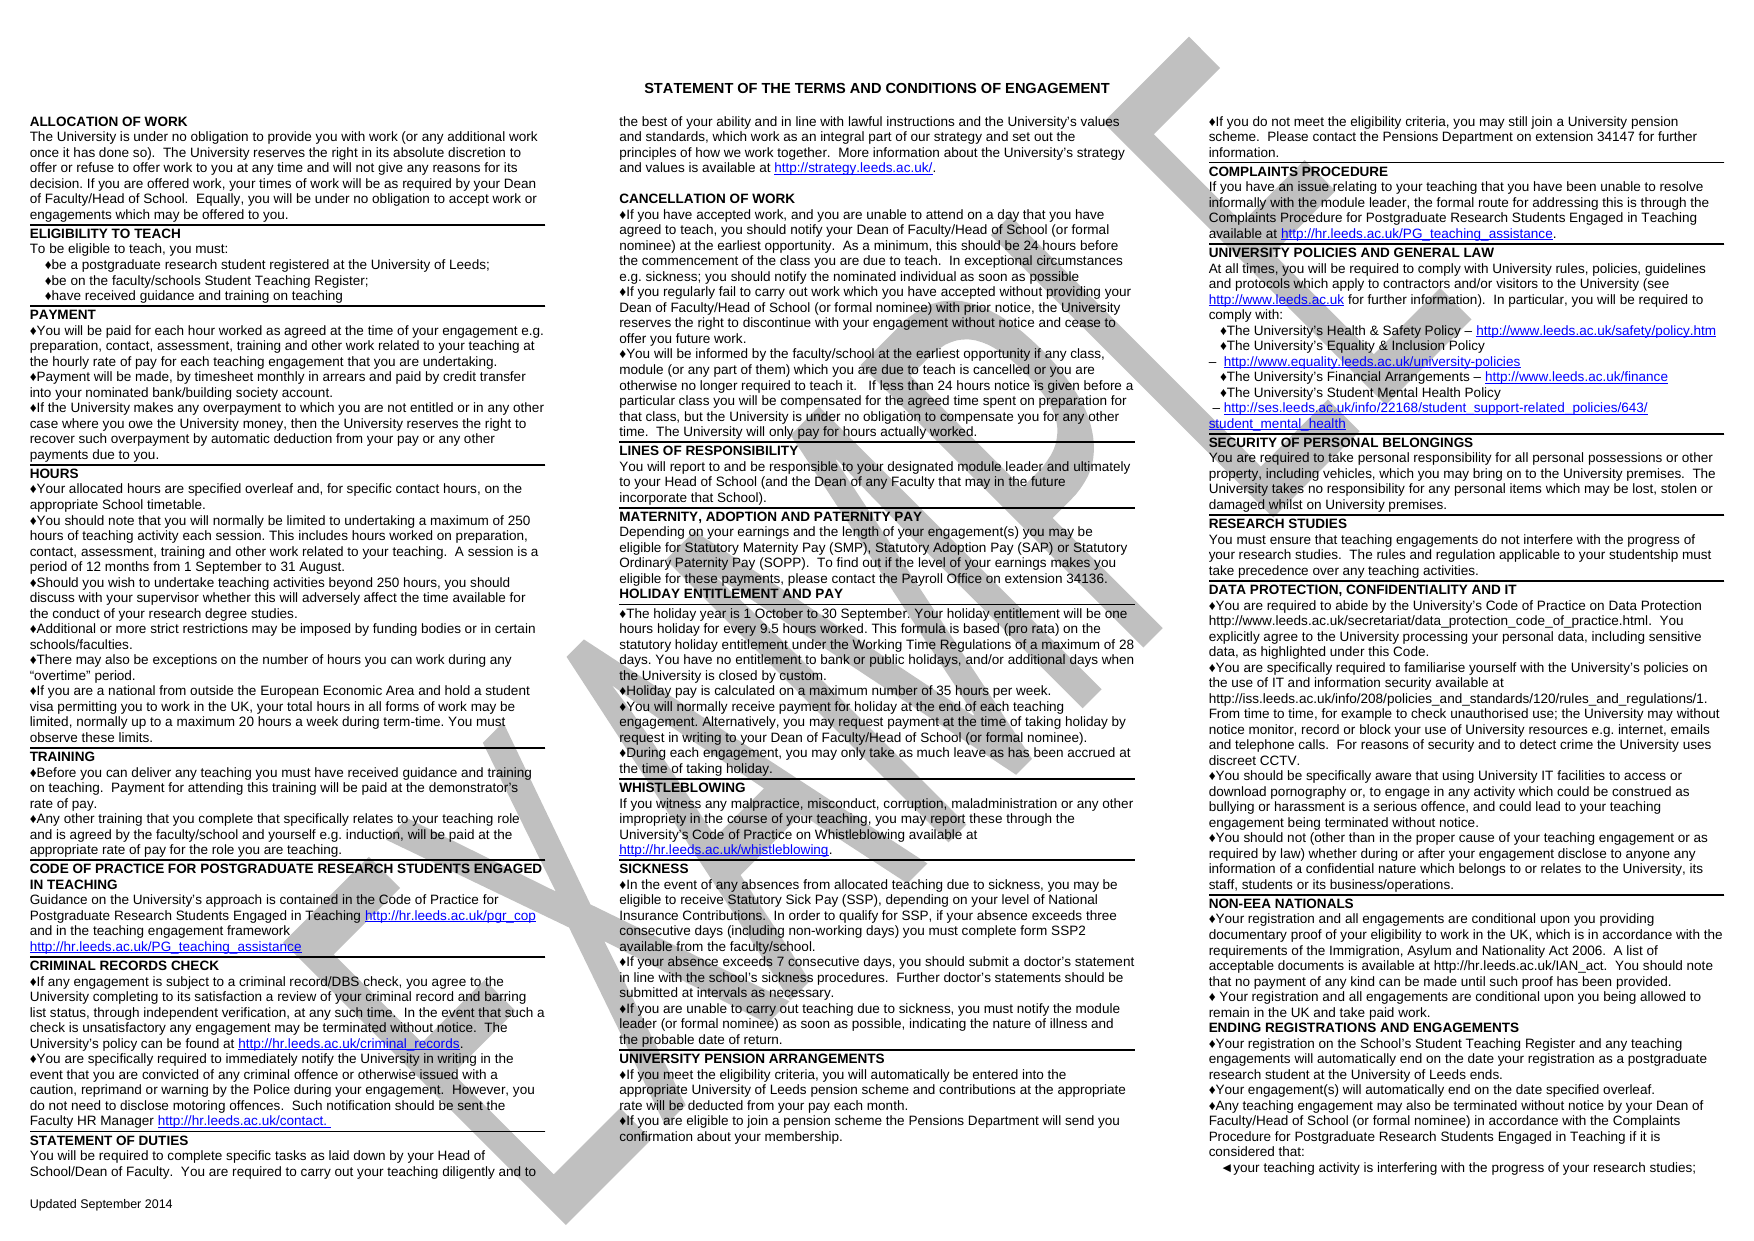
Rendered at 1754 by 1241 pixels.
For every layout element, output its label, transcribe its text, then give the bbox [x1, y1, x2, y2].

text SECURITY OF PERSONAL BELONGINGS [1208, 435, 1724, 450]
text ♦Your allocated hours are specified overleaf and, for specific contact hours, on the appropriate School timetable. [29, 481, 545, 512]
text ♦If you are unable to carry out teaching due to sickness, you must notify the module leader (or formal nominee) as soon as possible, indicating the nature of illness and the probable date of return. [619, 1001, 1135, 1049]
text To be eligible to teach, you must: [29, 241, 545, 257]
text HOLIDAY ENTITLEMENT AND PAY [619, 586, 1135, 604]
text ♦Additional or more strict restrictions may be imposed by funding bodies or in certain schools/faculties. [29, 621, 545, 652]
text ♦have received guidance and training on teaching [29, 288, 545, 307]
text Depending on your earnings and the length of your engagement(s) you may be eligible for Statutory Maternity Pay (SMP), Statutory Adoption Pay (SAP) or Statutory Ordinary Paternity Pay (SOPP). To find out if the level of your earnings makes you eligible for these payments, please contact the Payroll Office on extension 34136. [619, 524, 1135, 586]
text TRAINING [29, 749, 545, 764]
text ♦You should not (other than in the proper cause of your teaching engagement or as required by law) whether during or after your engagement disclose to anyone any information of a confidential nature which belongs to or relates to the University, its staff, students or its business/operations. [1208, 830, 1724, 896]
text ♦You will be paid for each hour worked as agreed at the time of your engagement e.g. preparation, contact, assessment, training and other work related to your teaching at the hourly rate of pay for each teaching engagement that you are undertaking. [29, 322, 545, 369]
text ♦ Your registration and all engagements are conditional upon you being allowed to remain in the UK and take paid work. [1208, 989, 1724, 1020]
text SICKNESS [619, 861, 1135, 877]
text ◄your teaching activity is interfering with the progress of your research studies; [1208, 1159, 1724, 1175]
text DATA PROTECTION, CONFIDENTIALITY AND IT [1208, 582, 1724, 597]
text UNIVERSITY POLICIES AND GENERAL LAW [1208, 245, 1724, 260]
text ALLOCATION OF WORK [29, 113, 545, 129]
text RESEARCH STUDIES [1208, 516, 1724, 531]
text CANCELLATION OF WORK [619, 191, 1135, 206]
text HOURS [29, 466, 545, 481]
text ♦The University’s Equality & Inclusion Policy [1208, 338, 1724, 353]
text ♦Before you can deliver any teaching you must have received guidance and training on teaching. Payment for attending this training will be paid at the demonstrator’s rate of pay. [29, 764, 545, 811]
text – http://www.equality.leeds.ac.uk/university-policies [1208, 353, 1724, 369]
text ♦Your registration and all engagements are conditional upon you providing documentary proof of your eligibility to work in the UK, which is in accordance with the requirements of the Immigration, Asylum and Nationality Act 2006. A list of acceptable documents is available at http://hr.leeds.ac.uk/IAN_act. You should note that no payment of any kind can be made until such proof has been provided. [1208, 911, 1724, 989]
text ♦There may also be exceptions on the number of hours you can work during any “overtime” period. [29, 652, 545, 683]
text ♦The holiday year is 1 October to 30 September. Your holiday entitlement will be one hours holiday for every 9.5 hours worked. This formula is based (pro rata) on the statutory holiday entitlement under the Working Time Regulations of a maximum of 28 days. You have no entitlement to bank or public holidays, and/or additional days when the University is closed by custom. [619, 605, 1135, 683]
text ♦Holiday pay is calculated on a maximum number of 35 hours per week. [619, 683, 1135, 698]
text If you have an issue relating to your teaching that you have been unable to resolve informally with the module leader, the formal route for addressing this is through the Complaints Procedure for Postgraduate Research Students Engaged in Teaching available at http://hr.leeds.ac.uk/PG_teaching_assistance. [1208, 179, 1724, 245]
text WHISTLEBLOWING [619, 780, 1135, 795]
text ELIGIBILITY TO TEACH [29, 226, 545, 241]
text ♦If your absence exceeds 7 consecutive days, you should submit a doctor’s statement in line with the school’s sickness procedures. Further doctor’s statements should be submitted at intervals as necessary. [619, 954, 1135, 1001]
text ♦The University’s Health & Safety Policy – http://www.leeds.ac.uk/safety/policy.htm [1208, 322, 1724, 338]
text COMPLAINTS PROCEDURE [1208, 163, 1724, 179]
text ♦If any engagement is subject to a criminal record/DBS check, you agree to the University completing to its satisfaction a review of your criminal record and barring list status, through independent verification, at any such time. In the event that such a check is unsatisfactory any engagement may be terminated without notice. The University’s policy can be found at http://hr.leeds.ac.uk/criminal_records. [29, 973, 545, 1051]
text ♦If you do not meet the eligibility criteria, you may still join a University pension scheme. Please contact the Pensions Department on extension 34147 for further information. [1208, 113, 1724, 163]
text ♦Any teaching engagement may also be terminated without notice by your Dean of Faculty/Head of School (or formal nominee) in accordance with the Complaints Procedure for Postgraduate Research Students Engaged in Teaching if it is considered that: [1208, 1097, 1724, 1159]
text – http://ses.leeds.ac.uk/info/22168/student_support-related_policies/643/student_mental_health [1208, 400, 1724, 435]
text ♦You should be specifically aware that using University IT facilities to access or download pornography or, to engage in any activity which could be construed as bullying or harassment is a serious offence, and could lead to your teaching engagement being terminated without notice. [1208, 768, 1724, 830]
text You will report to and be responsible to your designated module leader and ultimately to your Head of School (and the Dean of any Faculty that may in the future incorporate that School). [619, 458, 1135, 507]
text ENDING REGISTRATIONS AND ENGAGEMENTS [1208, 1020, 1724, 1035]
text STATEMENT OF THE TERMS AND CONDITIONS OF ENGAGEMENT [29, 80, 1724, 97]
text ♦be on the faculty/schools Student Teaching Register; [29, 272, 545, 288]
text ♦The University’s Financial Arrangements – http://www.leeds.ac.uk/finance [1208, 369, 1724, 384]
text ♦You are specifically required to familiarise yourself with the University’s policies on the use of IT and information security available at http://iss.leeds.ac.uk/info/208/policies_and_standards/120/rules_and_regulations/1. From time to time, for example to check unauthorised use; the University may without notice monitor, record or block your use of University resources e.g. internet, emails and telephone calls. For reasons of security and to detect crime the University uses discreet CCTV. [1208, 659, 1724, 768]
text ♦If you regularly fail to carry out work which you have accepted without providing your Dean of Faculty/Head of School (or formal nominee) with prior notice, the University reserves the right to discontinue with your engagement without notice and cease to offer you future work. [619, 284, 1135, 346]
text NON-EEA NATIONALS [1208, 896, 1724, 911]
text ♦be a postgraduate research student registered at the University of Leeds; [29, 257, 545, 272]
text CRIMINAL RECORDS CHECK [29, 958, 545, 973]
text ♦You are required to abide by the University’s Code of Practice on Data Protection http://www.leeds.ac.uk/secretariat/data_protection_code_of_practice.html. You explicitly agree to the University processing your personal data, including sensitive data, as highlighted under this Code. [1208, 597, 1724, 659]
text Guidance on the University’s approach is contained in the Code of Practice for Postgraduate Research Students Engaged in Teaching http://hr.leeds.ac.uk/pgr_cop and in the teaching engagement framework http://hr.leeds.ac.uk/PG_teaching_assistance [29, 892, 545, 958]
text ♦Any other training that you complete that specifically relates to your teaching role and is agreed by the faculty/school and yourself e.g. induction, will be paid at the appropriate rate of pay for the role you are teaching. [29, 811, 545, 861]
text MATERNITY, ADOPTION AND PATERNITY PAY [619, 509, 1135, 524]
text UNIVERSITY PENSION ARRANGEMENTS [619, 1051, 1135, 1066]
text CODE OF PRACTICE FOR POSTGRADUATE RESEARCH STUDENTS ENGAGED IN TEACHING [29, 861, 545, 892]
text At all times, you will be required to comply with University rules, policies, guidelines and protocols which apply to contractors and/or visitors to the University (see http://www.leeds.ac.uk for further information). In particular, you will be required to comply with: [1208, 260, 1724, 322]
text PAYMENT [29, 307, 545, 322]
text ♦Payment will be made, by timesheet monthly in arrears and paid by credit transfer into your nominated bank/building society account. [29, 369, 545, 400]
text ♦If you meet the eligibility criteria, you will automatically be entered into the appropriate University of Leeds pension scheme and contributions at the appropriate rate will be deducted from your pay each month. [619, 1066, 1135, 1113]
text ♦In the event of any absences from allocated teaching due to sickness, you may be eligible to receive Statutory Sick Pay (SSP), depending on your level of National Insurance Contributions. In order to qualify for SSP, if your absence exceeds three consecutive days (including non-working days) you must complete form SSP2 available from the faculty/school. [619, 877, 1135, 954]
text ♦If you are eligible to join a pension scheme the Pensions Department will send you confirmation about your membership. [619, 1113, 1135, 1144]
text You must ensure that teaching engagements do not interfere with the progress of your research studies. The rules and regulation applicable to your studentship must take precedence over any teaching activities. [1208, 531, 1724, 582]
text ♦If the University makes any overpayment to which you are not entitled or in any other case where you owe the University money, then the University reserves the right to recover such overpayment by automatic deduction from your pay or any other payments due to you. [29, 400, 545, 466]
text ♦The University’s Student Mental Health Policy [1208, 384, 1724, 400]
text ♦You will normally receive payment for holiday at the end of each teaching engagement. Alternatively, you may request payment at the time of taking holiday by request in writing to your Dean of Faculty/Head of School (or formal nominee). [619, 698, 1135, 745]
text You will be required to complete specific tasks as laid down by your Head of School/Dean of Faculty. You are required to carry out your teaching diligently and to the best of your ability and in line with lawful instructions and the University’s values and standards, which work as an integral part of our strategy and set out the principles of how we work together. More information about the University’s strategy and values is available at http://strategy.leeds.ac.uk/. [619, 113, 1135, 175]
text ♦If you are a national from outside the European Economic Area and hold a student visa permitting you to work in the UK, your total hours in all forms of work may be limited, normally up to a maximum 20 hours a week during term-time. You must observe these limits. [29, 683, 545, 749]
text If you witness any malpractice, misconduct, corruption, maladministration or any other impropriety in the course of your teaching, you may report these through the University’s Code of Practice on Whistleblowing available at http://hr.leeds.ac.uk/whistleblowing. [619, 795, 1135, 859]
text The University is under no obligation to provide you with work (or any additional work once it has done so). The University reserves the right in its absolute discretion to offer or refuse to offer work to you at any time and will not give any reasons for its decision. If you are offered work, your times of work will be as required by your Dean of Faculty/Head of School. Equally, you will be under no obligation to accept work or engagements which may be offered to you. [29, 129, 545, 226]
text STATEMENT OF DUTIES [29, 1132, 545, 1148]
text ♦You should note that you will normally be limited to undertaking a maximum of 250 hours of teaching activity each session. This includes hours worked on preparation, contact, assessment, training and other work related to your teaching. A session is a period of 12 months from 1 September to 31 August. [29, 512, 545, 574]
text LINES OF RESPONSIBILITY [619, 443, 1135, 458]
text You are required to take personal responsibility for all personal possessions or other property, including vehicles, which you may bring on to the University premises. The University takes no responsibility for any personal items which may be lost, stolen or damaged whilst on University premises. [1208, 450, 1724, 516]
text ♦You will be informed by the faculty/school at the earliest opportunity if any class, module (or any part of them) which you are due to teach is cancelled or you are otherwise no longer required to teach it. If less than 24 hours notice is given before a particular class you will be compensated for the agreed time spent on preparation for that class, but the University is under no obligation to compensate you for any other time. The University will only pay for hours actually worked. [619, 346, 1135, 441]
text ♦Should you wish to undertake teaching activities beyond 250 hours, you should discuss with your supervisor whether this will adversely affect the time available for the conduct of your research degree studies. [29, 574, 545, 621]
text ♦Your engagement(s) will automatically end on the date specified overleaf. [1208, 1082, 1724, 1097]
text ♦If you have accepted work, and you are unable to attend on a day that you have agreed to teach, you should notify your Dean of Faculty/Head of School (or formal nominee) at the earliest opportunity. As a minimum, this should be 24 hours before the commencement of the class you are due to teach. In exceptional circumstances e.g. sickness; you should notify the nominated individual as soon as possible [619, 206, 1135, 284]
text ♦Your registration on the School’s Student Teaching Register and any teaching engagements will automatically end on the date your registration as a postgraduate research student at the University of Leeds ends. [1208, 1035, 1724, 1082]
text ♦You are specifically required to immediately notify the University in writing in the event that you are convicted of any criminal offence or otherwise issued with a caution, reprimand or warning by the Police during your engagement. However, you do not need to disclose motoring offences. Such notification should be sent the Faculty HR Manager http://hr.leeds.ac.uk/contact. [29, 1051, 545, 1132]
text ♦During each engagement, you may only take as much leave as has been accrued at the time of taking holiday. [619, 745, 1135, 778]
